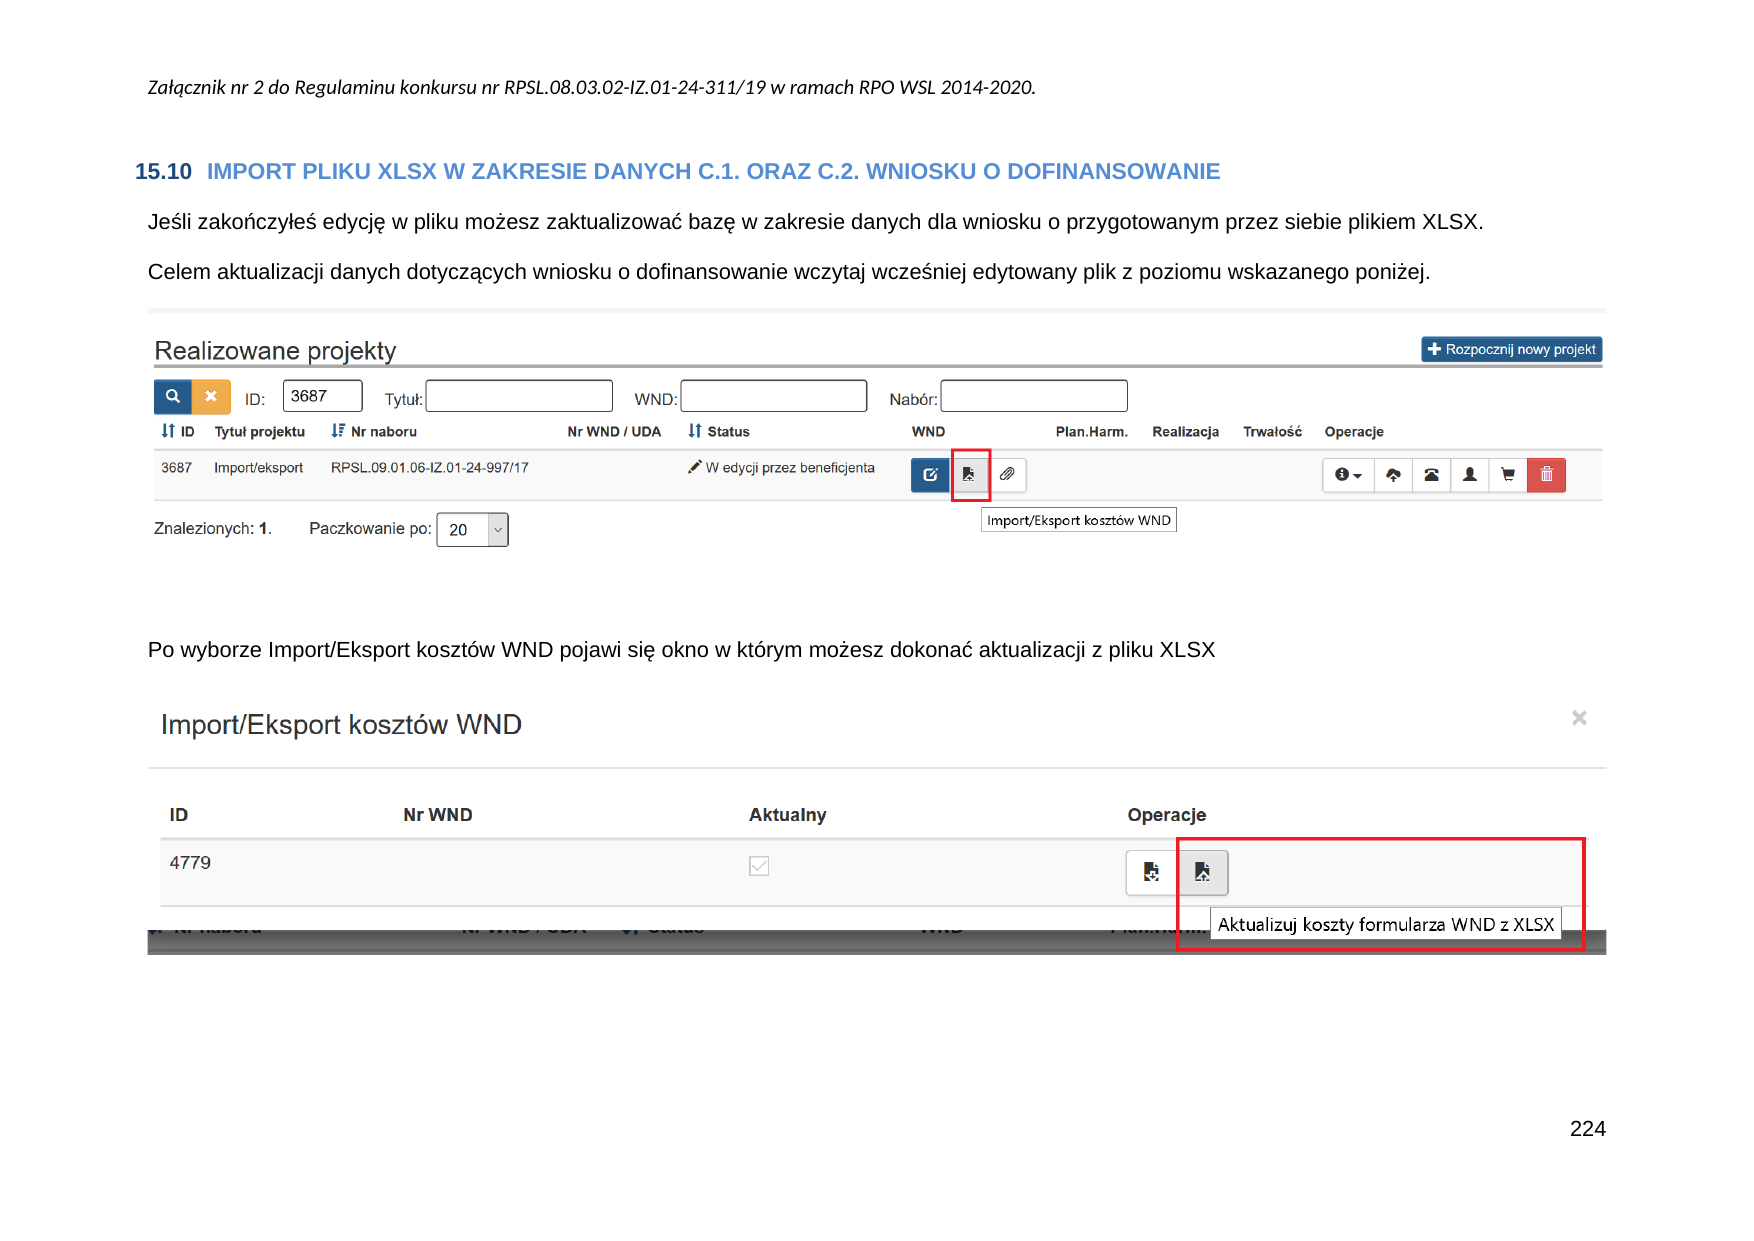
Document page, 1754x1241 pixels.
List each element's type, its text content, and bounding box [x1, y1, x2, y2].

picture [147, 308, 1607, 562]
picture [147, 686, 1607, 955]
text Import pliku XLSX w zakresie danych C.1. oraz C.2. wniosku o dofinansowanie [192, 158, 1606, 184]
text Po wyborze Import/Eksport kosztów WND pojawi się okno w którym możesz dokonać aktualizacji z pliku XLSX [148, 636, 1606, 662]
text Celem aktualizacji danych dotyczących wniosku o dofinansowanie wczytaj wcześniej edytowany plik z poziomu wskazanego poniżej. [148, 259, 1606, 284]
text Jeśli zakończyłeś edycję w pliku możesz zaktualizować bazę w zakresie danych dla wniosku o przygotowanym przez siebie plikiem XLSX. [148, 209, 1606, 234]
